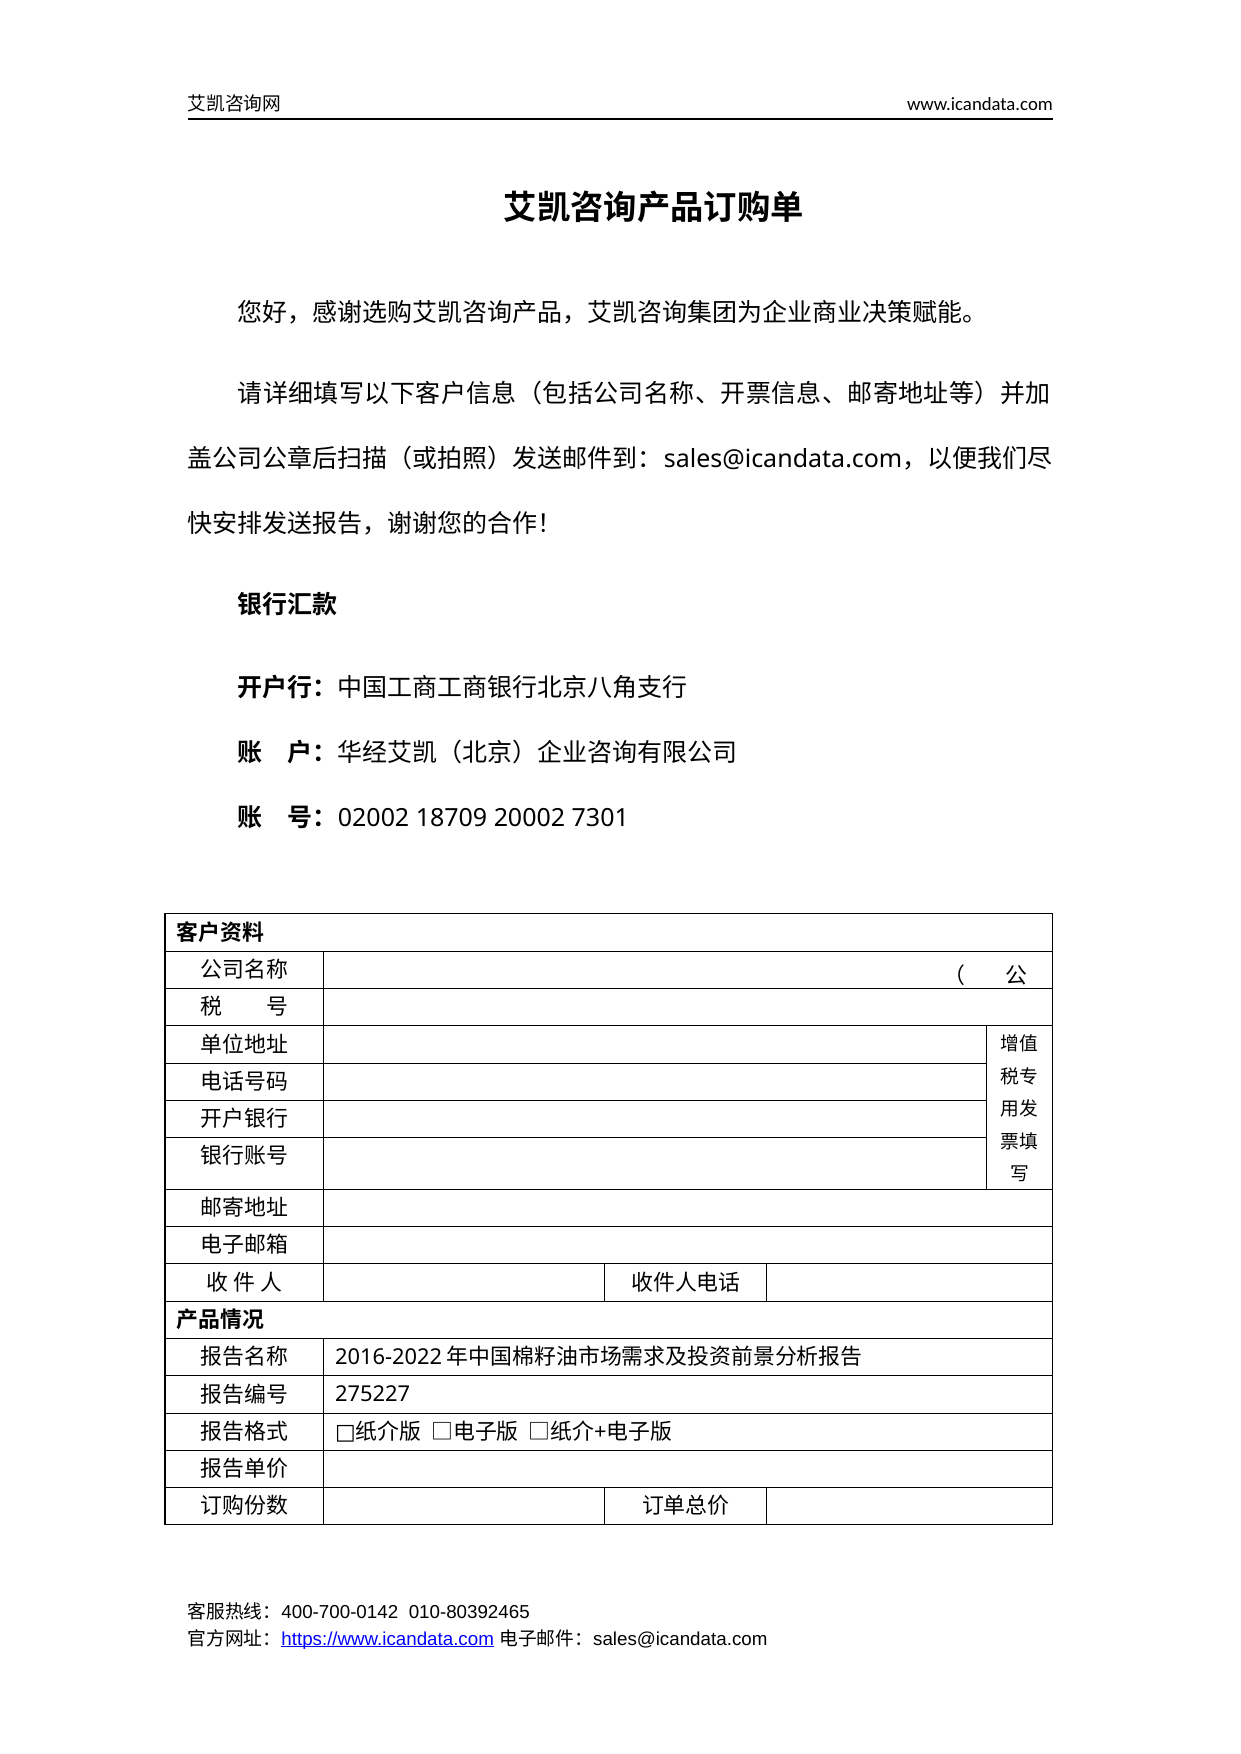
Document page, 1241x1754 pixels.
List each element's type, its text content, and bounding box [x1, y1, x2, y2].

text 您好，感谢选购艾凯咨询产品，艾凯咨询集团为企业商业决策赋能。 [187, 278, 1053, 343]
table_cell 订单总价 [605, 1488, 766, 1524]
text 账 号：02002 18709 20002 7301 [187, 783, 1053, 848]
table_cell 税 号 [166, 989, 323, 1025]
table_cell [324, 952, 1052, 988]
table_cell [767, 1488, 1052, 1524]
text 银行汇款 [187, 570, 1053, 635]
table_cell 订购份数 [166, 1488, 323, 1524]
table_cell 收件人电话 [605, 1264, 766, 1301]
text 请详细填写以下客户信息（包括公司名称、开票信息、邮寄地址等）并加盖公司公章后扫描（或拍照）发送邮件到：sales@icandata.com，以便我们尽快安排发送报告，谢谢您的合作！ [187, 359, 1053, 554]
table_cell [767, 1264, 1052, 1301]
table_cell 报告编号 [166, 1376, 323, 1412]
table_cell 开户银行 [166, 1101, 323, 1137]
table_cell 公司名称 [166, 952, 323, 988]
table_cell [324, 1026, 986, 1062]
table_cell 邮寄地址 [166, 1190, 323, 1226]
text 账 户：华经艾凯（北京）企业咨询有限公司 [187, 718, 1053, 783]
table_cell 2016-2022年中国棉籽油市场需求及投资前景分析报告 [324, 1339, 1052, 1375]
table_cell [324, 1064, 986, 1100]
table_cell [324, 1138, 986, 1189]
table_cell 银行账号 [166, 1138, 323, 1189]
table_cell 产品情况 [166, 1302, 1052, 1338]
text 开户行：中国工商工商银行北京八角支行 [187, 653, 1053, 718]
table_cell [324, 1451, 1052, 1487]
table_cell 报告格式 [166, 1414, 323, 1450]
table_header 客户资料 [166, 914, 1052, 951]
table_cell 增值税专用发票填写 [987, 1026, 1052, 1189]
table_cell [324, 1227, 1052, 1263]
table_cell [324, 1264, 604, 1301]
table_cell 电话号码 [166, 1064, 323, 1100]
table_cell □纸介版 □电子版 □纸介+电子版 [324, 1414, 1052, 1450]
table_cell [324, 989, 1052, 1025]
table_cell 收 件 人 [166, 1264, 323, 1301]
table_cell 单位地址 [166, 1026, 323, 1062]
table_cell [324, 1488, 604, 1524]
table_cell 275227 [324, 1376, 1052, 1412]
text 艾凯咨询产品订购单 [187, 172, 1053, 237]
table_cell [324, 1190, 1052, 1226]
table_cell 报告单价 [166, 1451, 323, 1487]
table_cell 报告名称 [166, 1339, 323, 1375]
table_cell 电子邮箱 [166, 1227, 323, 1263]
table_cell [324, 1101, 986, 1137]
